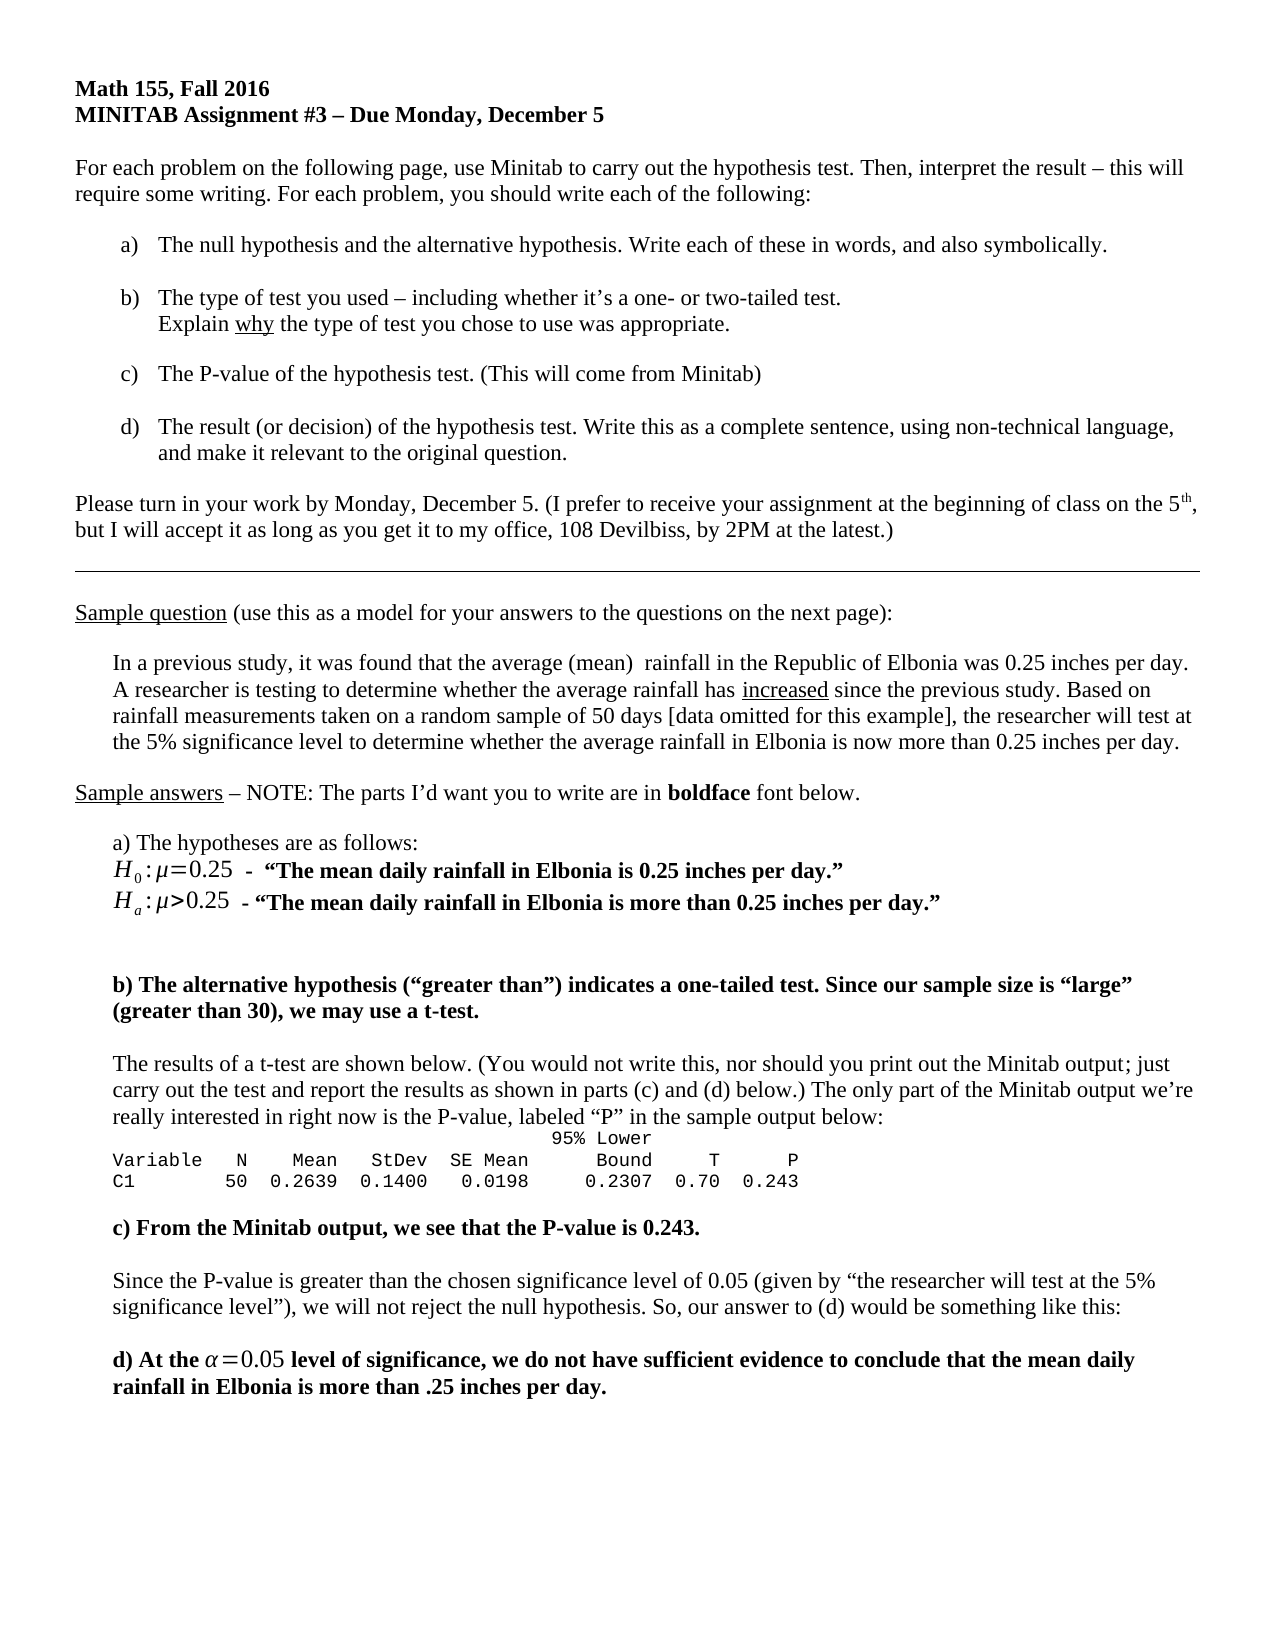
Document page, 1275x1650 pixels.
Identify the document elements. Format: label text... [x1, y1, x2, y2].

text Variable N Mean StDev SE Mean Bound T P [112, 1150, 1200, 1172]
text Sample answers – NOTE: The parts I’d want you to write are in boldface font below. [75, 779, 1200, 829]
list The type of test you used – including whether it’s a one- or two-tailed test. Explain why the type of test you chose to use was appropriate. [120, 283, 1200, 360]
text Since the P-value is greater than the chosen significance level of 0.05 (given by “the researcher will test at the 5% significance level”), we will not reject the null hypothesis. So, our answer to (d) would be something like this: [112, 1267, 1200, 1319]
text c) From the Minitab output, we see that the P-value is 0.243. [112, 1214, 1200, 1240]
list The result (or decision) of the hypothesis test. Write this as a complete sentence, using non-technical language, and make it relevant to the original question. [120, 413, 1200, 490]
list The P-value of the hypothesis test. (This will come from Minitab) [120, 360, 1200, 387]
text Sample question (use this as a model for your answers to the questions on the next page): [75, 599, 1200, 649]
text Please turn in your work by Monday, December 5. (I prefer to receive your assignment at the beginning of class on the 5th, but I will accept it as long as you get it to my office, 108 Devilbiss, by 2PM at the latest.) [75, 490, 1200, 542]
text C1 50 0.2639 0.1400 0.0198 0.2307 0.70 0.243 [112, 1172, 1200, 1193]
text In a previous study, it was found that the average (mean) rainfall in the Republic of Elbonia was 0.25 inches per day. A researcher is testing to determine whether the average rainfall has increased since the previous study. Based on rainfall measurements taken on a random sample of 50 days [data omitted for this example], the researcher will test at the 5% significance level to determine whether the average rainfall in Elbonia is now more than 0.25 inches per day. [112, 649, 1200, 779]
text MINITAB Assignment #3 – Due Monday, December 5 [75, 101, 1200, 128]
text The results of a t-test are shown below. (You would not write this, nor should you print out the Minitab output; just carry out the test and report the results as shown in parts (c) and (d) below.) The only part of the Minitab output we’re really interested in right now is the P-value, labeled “P” in the sample output below: [112, 1050, 1200, 1129]
text - “The mean daily rainfall in Elbonia is more than 0.25 inches per day.” [112, 887, 1200, 918]
text b) The alternative hypothesis (“greater than”) indicates a one-tailed test. Since our sample size is “large” (greater than 30), we may use a t-test. [112, 971, 1200, 1024]
text d) At the level of significance, we do not have sufficient evidence to conclude that the mean daily rainfall in Elbonia is more than .25 inches per day. [112, 1346, 1200, 1424]
text 95% Lower [112, 1129, 1200, 1150]
text For each problem on the following page, use Minitab to carry out the hypothesis test. Then, interpret the result – this will require some writing. For each problem, you should write each of the following: [75, 154, 1200, 231]
text a) The hypotheses are as follows: [112, 829, 1200, 856]
text - “The mean daily rainfall in Elbonia is 0.25 inches per day.” [112, 856, 1200, 887]
text Math 155, Fall 2016 [75, 75, 1200, 101]
list The null hypothesis and the alternative hypothesis. Write each of these in words, and also symbolically. [120, 231, 1200, 257]
